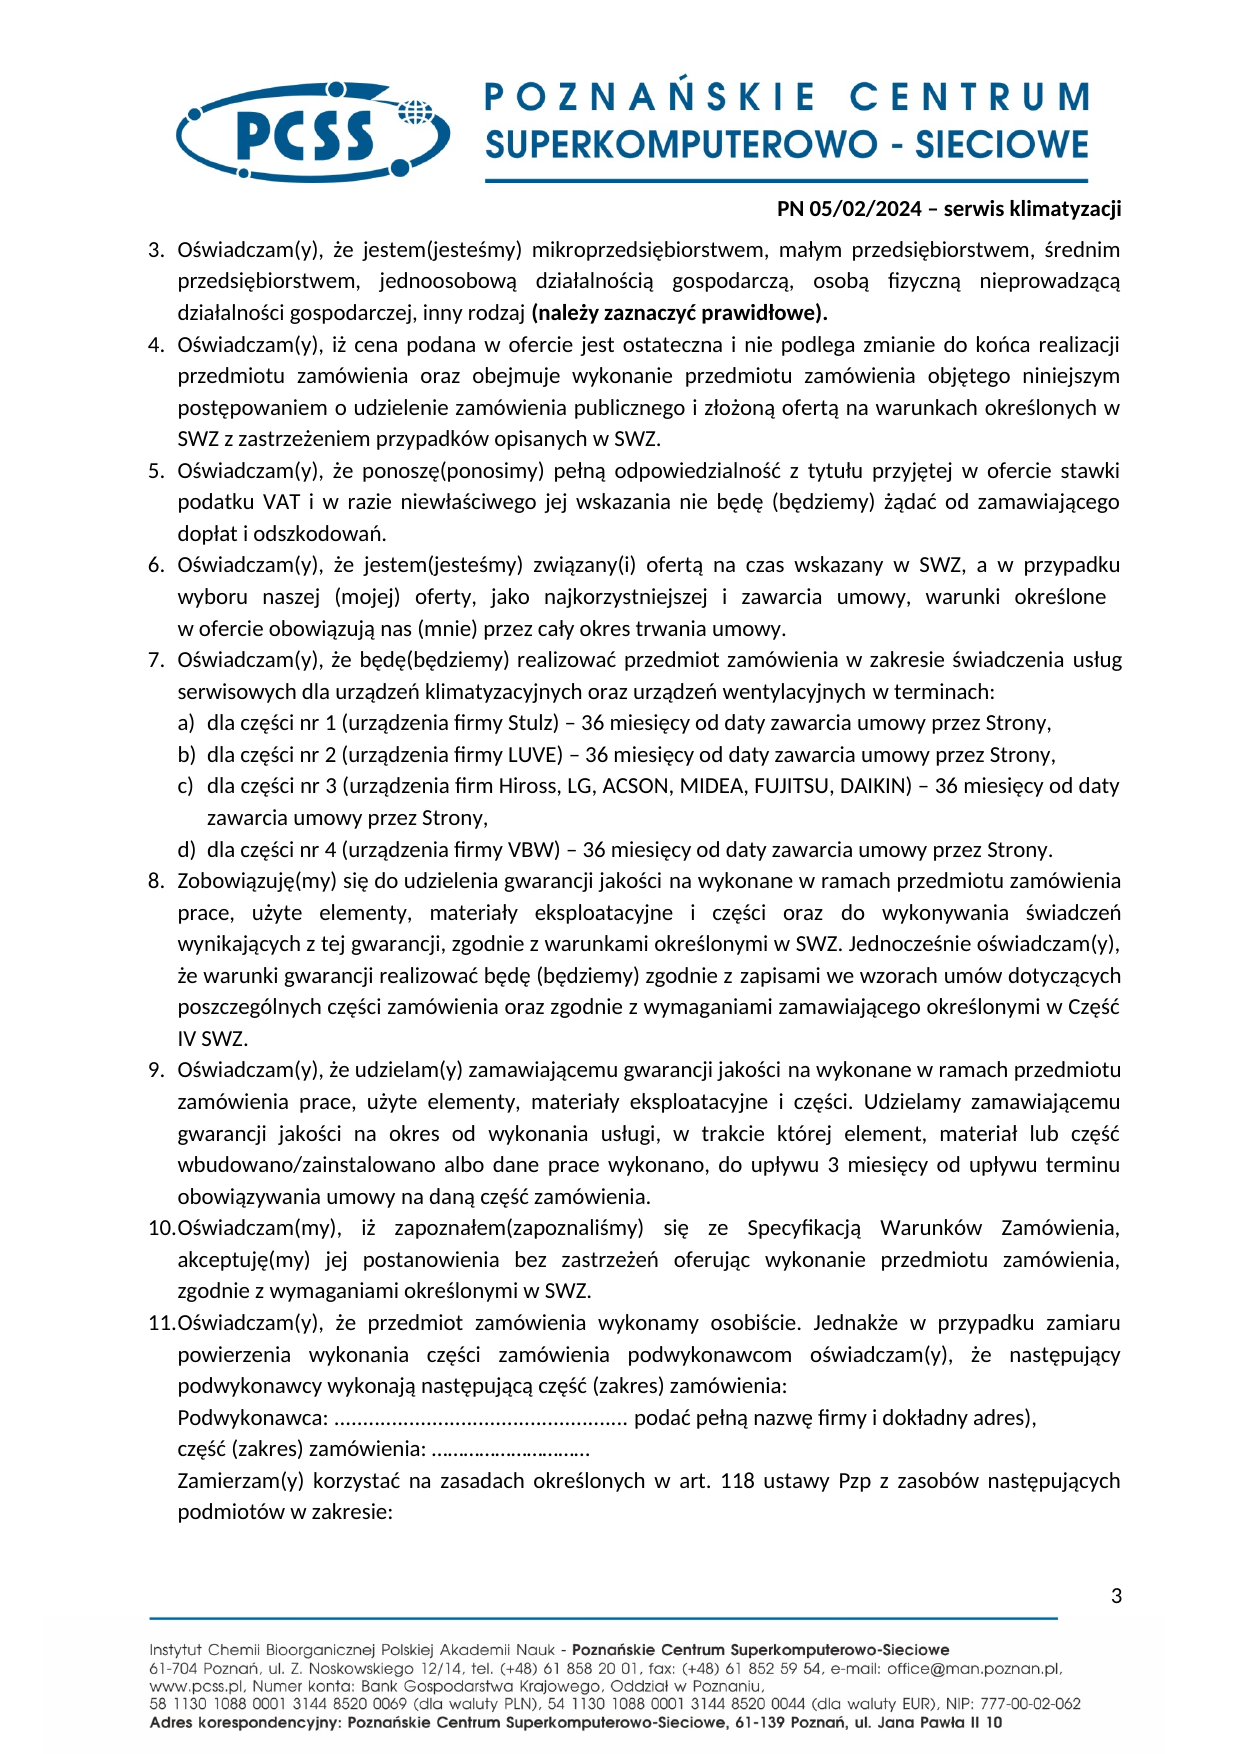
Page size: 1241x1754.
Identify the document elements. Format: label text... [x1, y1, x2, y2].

list Oświadczam(y), że przedmiot zamówienia wykonamy osobiście. Jednakże w przypadku zamiaru powierzenia wykonania części zamówienia podwykonawcom oświadczam(y), że następujący podwykonawcy wykonają następującą część (zakres) zamówienia: [148, 1308, 1122, 1399]
list dla części nr 2 (urządzenia firmy LUVE) – 36 miesięcy od daty zawarcia umowy przez Strony, [177, 740, 1122, 768]
text Zamierzam(y) korzystać na zasadach określonych w art. 118 ustawy Pzp z zasobów następujących podmiotów w zakresie: [177, 1466, 1122, 1526]
list dla części nr 4 (urządzenia firmy VBW) – 36 miesięcy od daty zawarcia umowy przez Strony. [177, 835, 1122, 863]
picture [68, 2, 1194, 183]
list Oświadczam(y), iż cena podana w ofercie jest ostateczna i nie podlega zmianie do końca realizacji przedmiotu zamówienia oraz obejmuje wykonanie przedmiotu zamówienia objętego niniejszym postępowaniem o udzielenie zamówienia publicznego i złożoną ofertą na warunkach określonych w SWZ z zastrzeżeniem przypadków opisanych w SWZ. [148, 330, 1122, 452]
picture [42, 1615, 1165, 1754]
list Oświadczam(y), że udzielam(y) zamawiającemu gwarancji jakości na wykonane w ramach przedmiotu zamówienia prace, użyte elementy, materiały eksploatacyjne i części. Udzielamy zamawiającemu gwarancji jakości na okres od wykonania usługi, w trakcie której element, materiał lub część wbudowano/zainstalowano albo dane prace wykonano, do upływu 3 miesięcy od upływu terminu obowiązywania umowy na daną część zamówienia. [148, 1056, 1122, 1210]
list Oświadczam(y), że jestem(jesteśmy) mikroprzedsiębiorstwem, małym przedsiębiorstwem, średnim przedsiębiorstwem, jednoosobową działalnością gospodarczą, osobą fizyczną nieprowadzącą działalności gospodarczej, inny rodzaj (należy zaznaczyć prawidłowe). [148, 235, 1122, 326]
list Oświadczam(y), że będę(będziemy) realizować przedmiot zamówienia w zakresie świadczenia usług serwisowych dla urządzeń klimatyzacyjnych oraz urządzeń wentylacyjnych w terminach: [148, 645, 1122, 705]
list Oświadczam(y), że ponoszę(ponosimy) pełną odpowiedzialność z tytułu przyjętej w ofercie stawki podatku VAT i w razie niewłaściwego jej wskazania nie będę (będziemy) żądać od zamawiającego dopłat i odszkodowań. [148, 456, 1122, 547]
list dla części nr 1 (urządzenia firmy Stulz) – 36 miesięcy od daty zawarcia umowy przez Strony, [177, 708, 1122, 736]
text Podwykonawca: ................................................... podać pełną nazwę firmy i dokładny adres), [148, 1403, 1122, 1431]
list Zobowiązuję(my) się do udzielenia gwarancji jakości na wykonane w ramach przedmiotu zamówienia prace, użyte elementy, materiały eksploatacyjne i części oraz do wykonywania świadczeń wynikających z tej gwarancji, zgodnie z warunkami określonymi w SWZ. Jednocześnie oświadczam(y), że warunki gwarancji realizować będę (będziemy) zgodnie z zapisami we wzorach umów dotyczących poszczególnych części zamówienia oraz zgodnie z wymaganiami zamawiającego określonymi w Część IV SWZ. [148, 866, 1122, 1052]
text część (zakres) zamówienia: ………………………… [148, 1434, 1122, 1462]
list Oświadczam(my), iż zapoznałem(zapoznaliśmy) się ze Specyfikacją Warunków Zamówienia, akceptuję(my) jej postanowienia bez zastrzeżeń oferując wykonanie przedmiotu zamówienia, zgodnie z wymaganiami określonymi w SWZ. [148, 1213, 1122, 1304]
list dla części nr 3 (urządzenia firm Hiross, LG, ACSON, MIDEA, FUJITSU, DAIKIN) – 36 miesięcy od daty zawarcia umowy przez Strony, [177, 772, 1122, 831]
list Oświadczam(y), że jestem(jesteśmy) związany(i) ofertą na czas wskazany w SWZ, a w przypadku wyboru naszej (mojej) oferty, jako najkorzystniejszej i zawarcia umowy, warunki określone w ofercie obowiązują nas (mnie) przez cały okres trwania umowy. [148, 551, 1122, 642]
